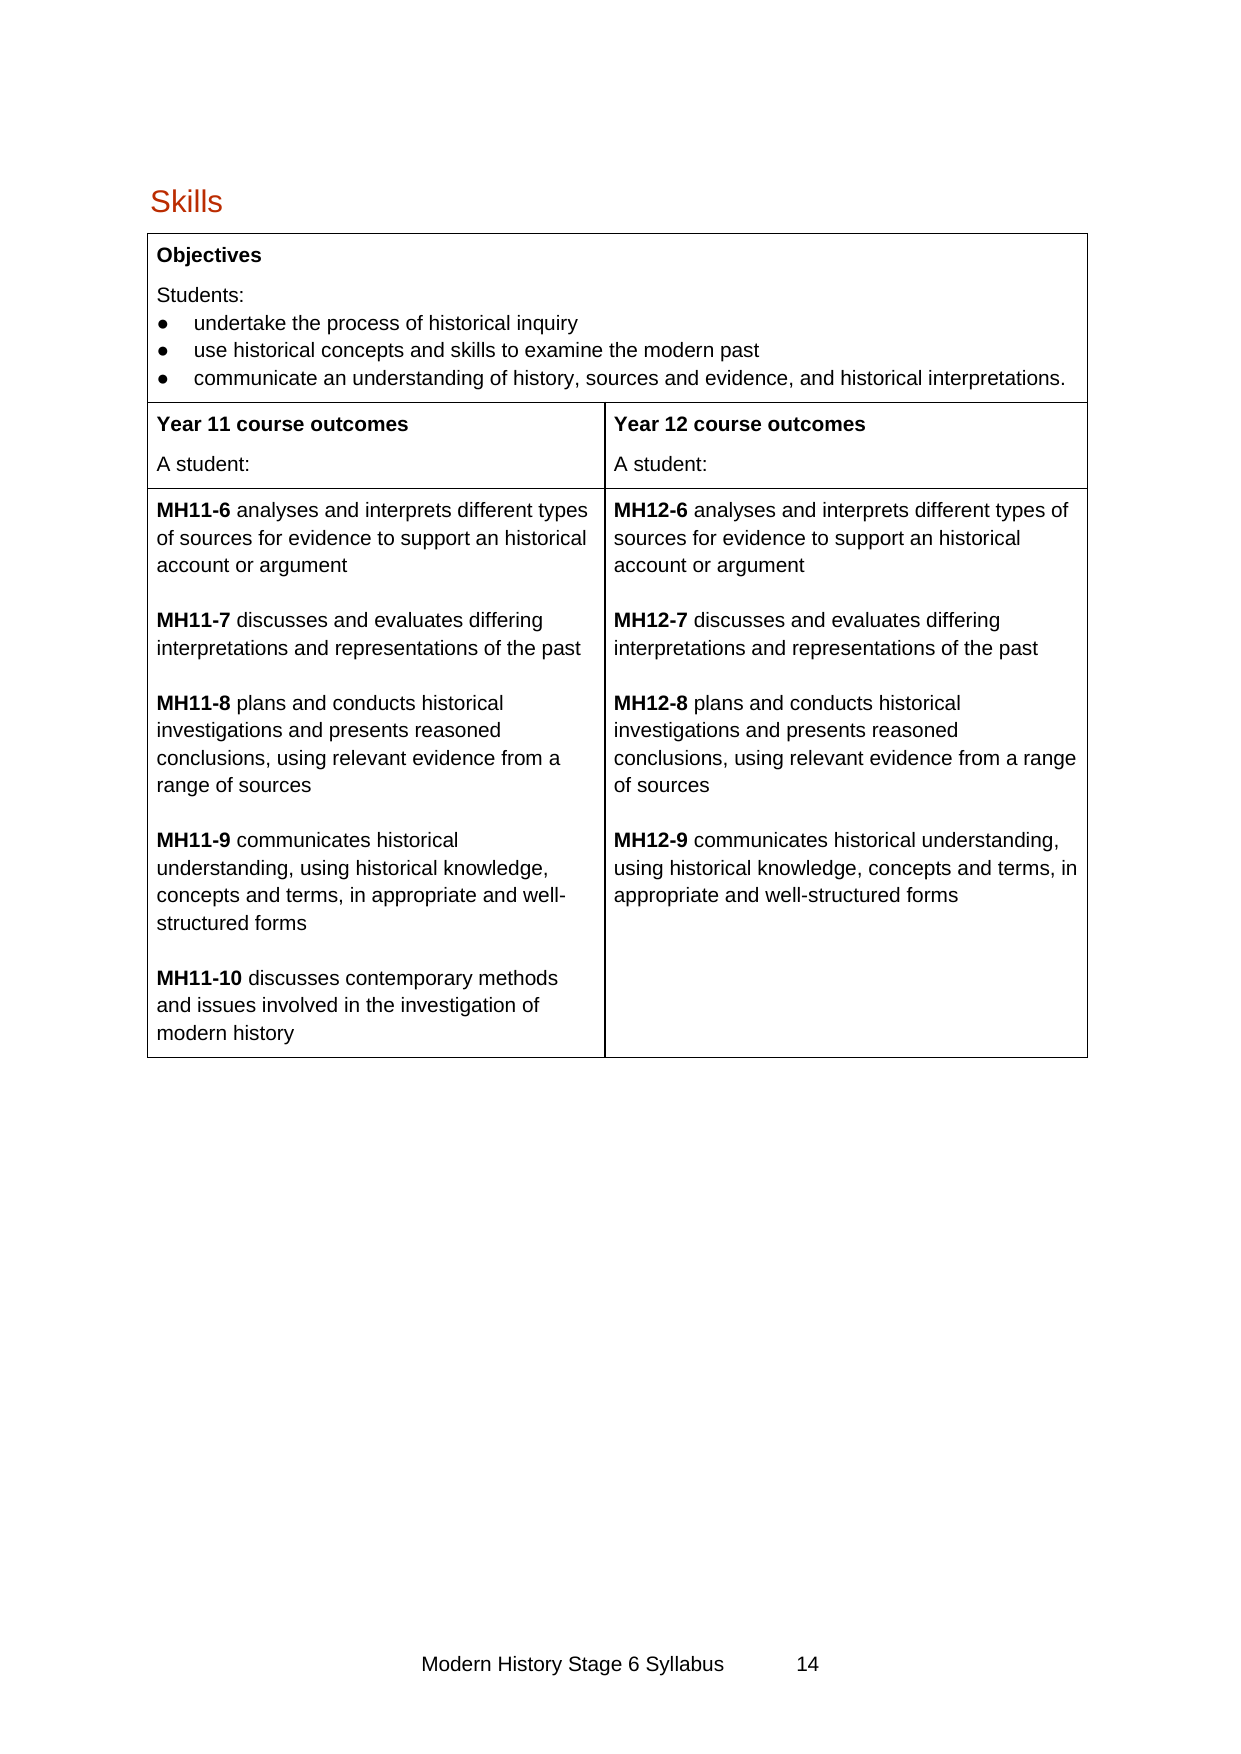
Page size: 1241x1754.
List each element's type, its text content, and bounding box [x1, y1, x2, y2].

table_header Objectives Students: undertake the process of historical inquiry use historical concepts and skills to examine the modern past communicate an understanding of history, sources and evidence, and historical interpretations. [148, 234, 1087, 402]
subtitle Skills [150, 183, 1090, 219]
table_cell Year 12 course outcomes A student: [606, 403, 1087, 488]
table_cell MH11-6 analyses and interprets different types of sources for evidence to support an historical account or argument MH11-7 discusses and evaluates differing interpretations and representations of the past MH11-8 plans and conducts historical investigations and presents reasoned conclusions, using relevant evidence from a range of sources MH11-9 communicates historical understanding, using historical knowledge, concepts and terms, in appropriate and well-structured forms MH11-10 discusses contemporary methods and issues involved in the investigation of modern history [148, 489, 604, 1057]
table_cell Year 11 course outcomes A student: [148, 403, 604, 488]
table_cell MH12-6 analyses and interprets different types of sources for evidence to support an historical account or argument MH12-7 discusses and evaluates differing interpretations and representations of the past MH12-8 plans and conducts historical investigations and presents reasoned conclusions, using relevant evidence from a range of sources MH12-9 communicates historical understanding, using historical knowledge, concepts and terms, in appropriate and well-structured forms [606, 489, 1087, 1057]
